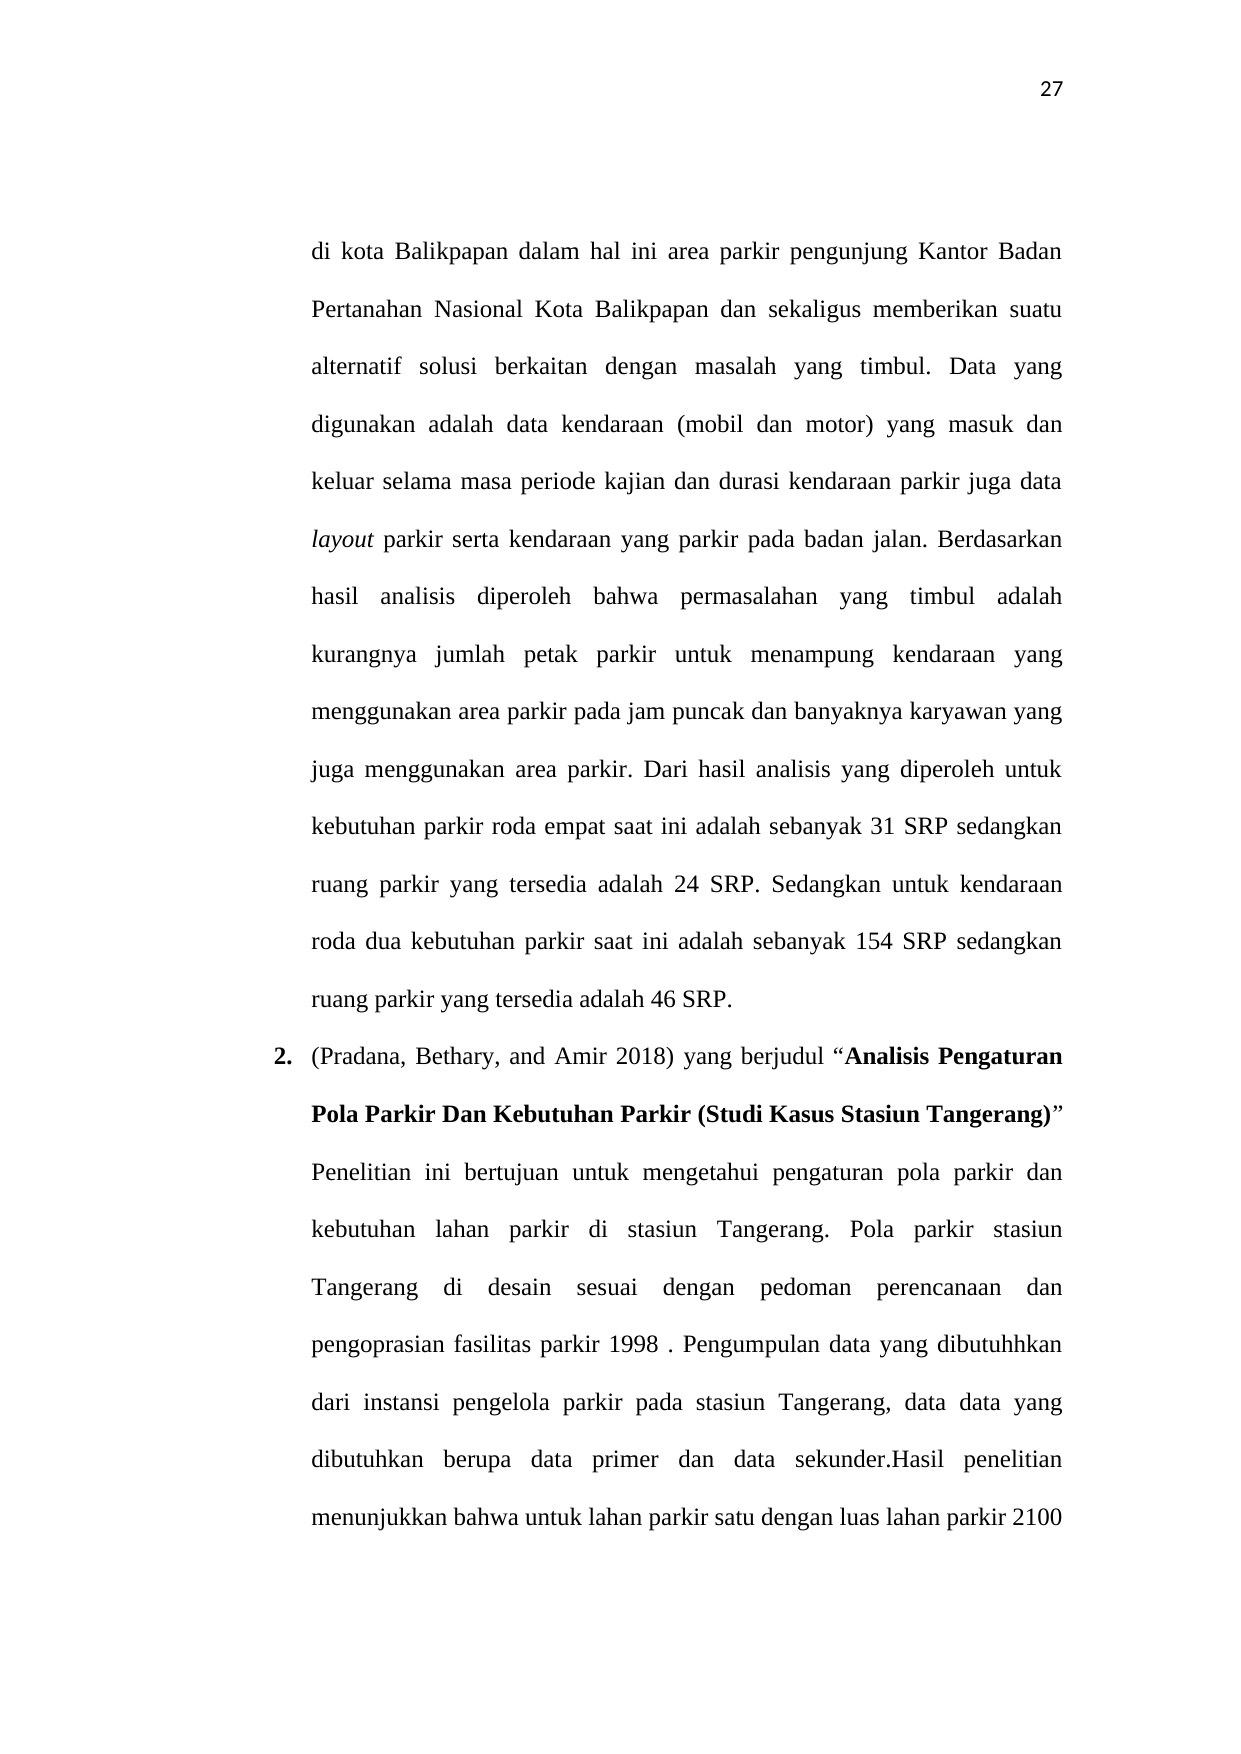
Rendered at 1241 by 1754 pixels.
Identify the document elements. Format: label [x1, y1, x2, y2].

list [274, 236, 1063, 1012]
list [274, 1041, 1063, 1530]
